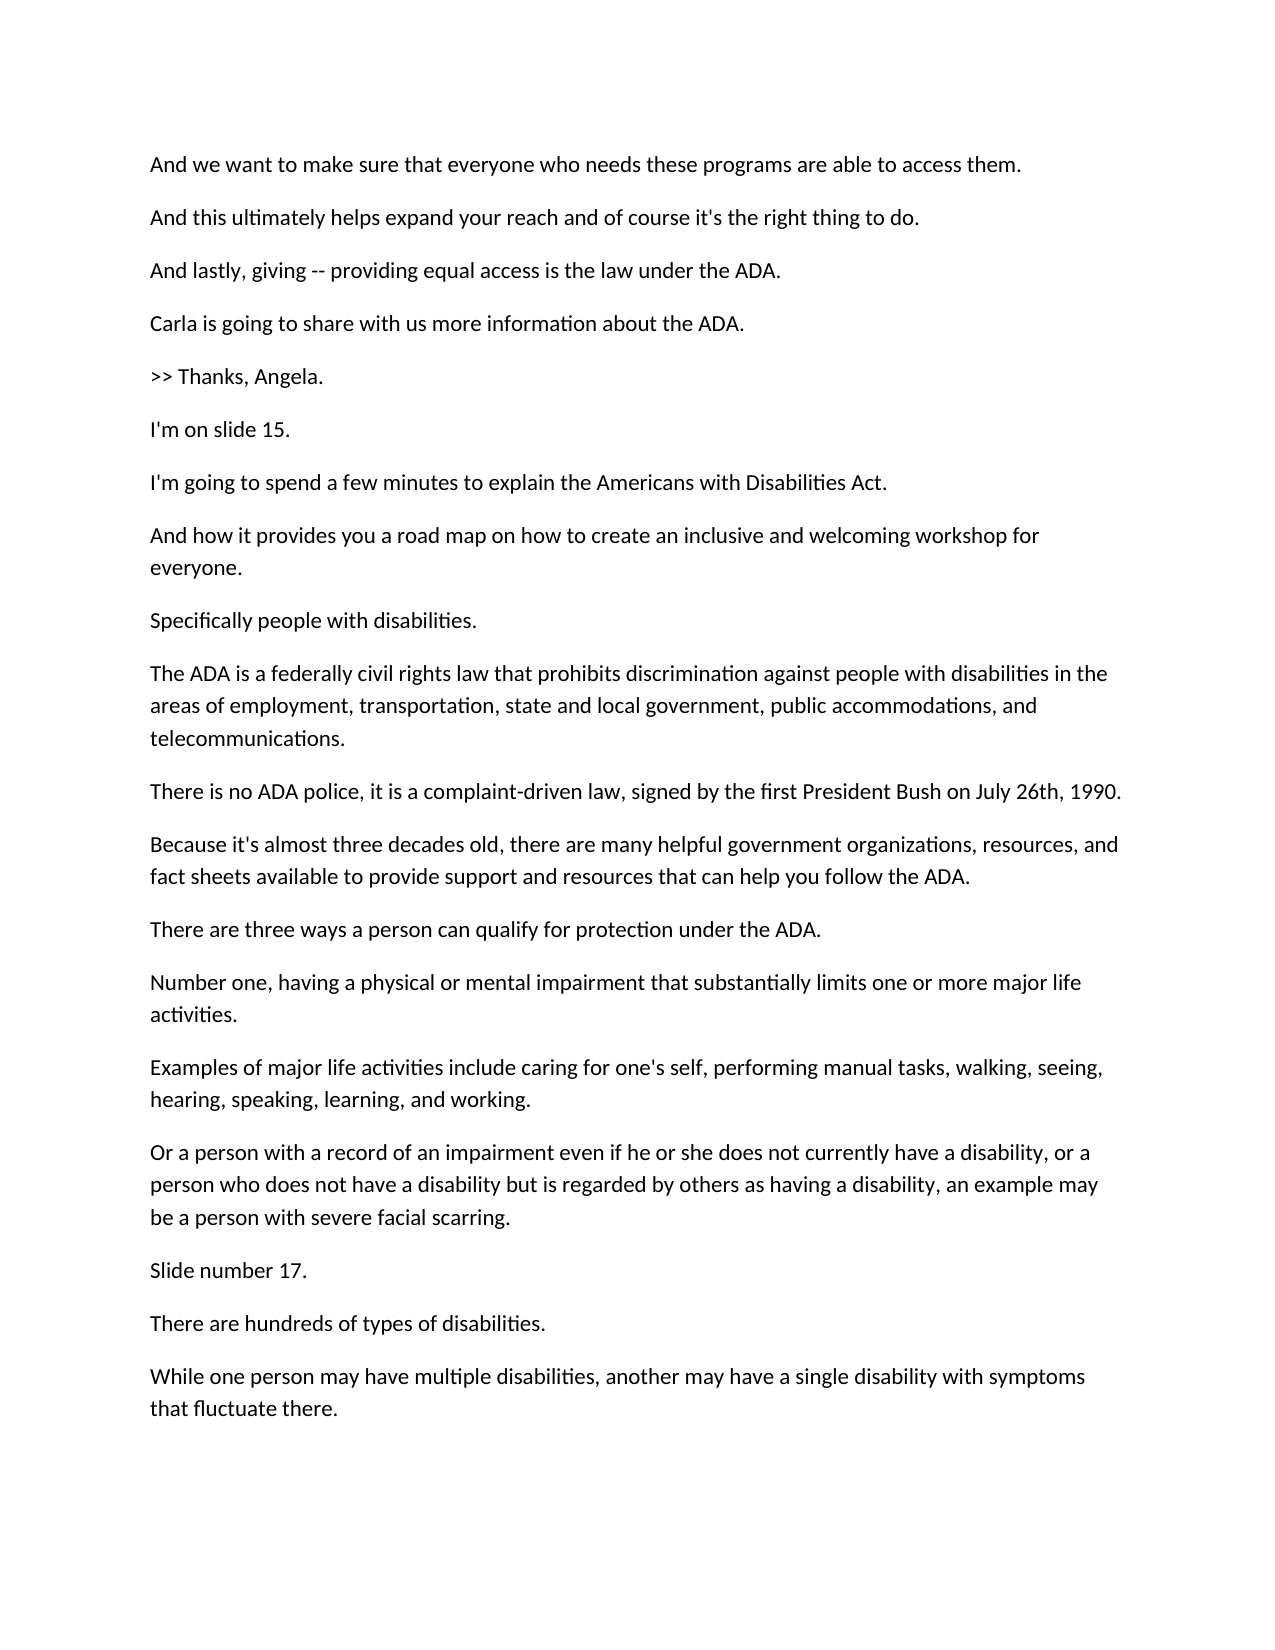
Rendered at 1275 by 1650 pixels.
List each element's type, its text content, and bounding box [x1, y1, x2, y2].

text >> Thanks, Angela. [150, 362, 1125, 390]
text And this ultimately helps expand your reach and of course it's the right thing to do. [150, 203, 1125, 231]
text The ADA is a federally civil rights law that prohibits discrimination against people with disabilities in the areas of employment, transportation, state and local government, public accommodations, and telecommunications. [150, 659, 1125, 752]
text Because it's almost three decades old, there are many helpful government organizations, resources, and fact sheets available to provide support and resources that can help you follow the ADA. [150, 830, 1125, 890]
text Or a person with a record of an impairment even if he or she does not currently have a disability, or a person who does not have a disability but is regarded by others as having a disability, an example may be a person with severe facial scarring. [150, 1138, 1125, 1231]
text There is no ADA police, it is a complaint-driven law, signed by the first President Bush on July 26th, 1990. [150, 777, 1125, 805]
text And how it provides you a road map on how to create an inclusive and welcoming workshop for everyone. [150, 521, 1125, 581]
text There are hundreds of types of disabilities. [150, 1309, 1125, 1337]
text Slide number 17. [150, 1256, 1125, 1284]
text Number one, having a physical or mental impairment that substantially limits one or more major life activities. [150, 968, 1125, 1028]
text Examples of major life activities include caring for one's self, performing manual tasks, walking, seeing, hearing, speaking, learning, and working. [150, 1053, 1125, 1113]
text While one person may have multiple disabilities, another may have a single disability with symptoms that fluctuate there. [150, 1362, 1125, 1422]
text Specifically people with disabilities. [150, 606, 1125, 634]
text I'm going to spend a few minutes to explain the Americans with Disabilities Act. [150, 468, 1125, 496]
text And we want to make sure that everyone who needs these programs are able to access them. [150, 150, 1125, 178]
text Carla is going to share with us more information about the ADA. [150, 309, 1125, 337]
text And lastly, giving -- providing equal access is the law under the ADA. [150, 256, 1125, 284]
text There are three ways a person can qualify for protection under the ADA. [150, 915, 1125, 943]
text I'm on slide 15. [150, 415, 1125, 443]
